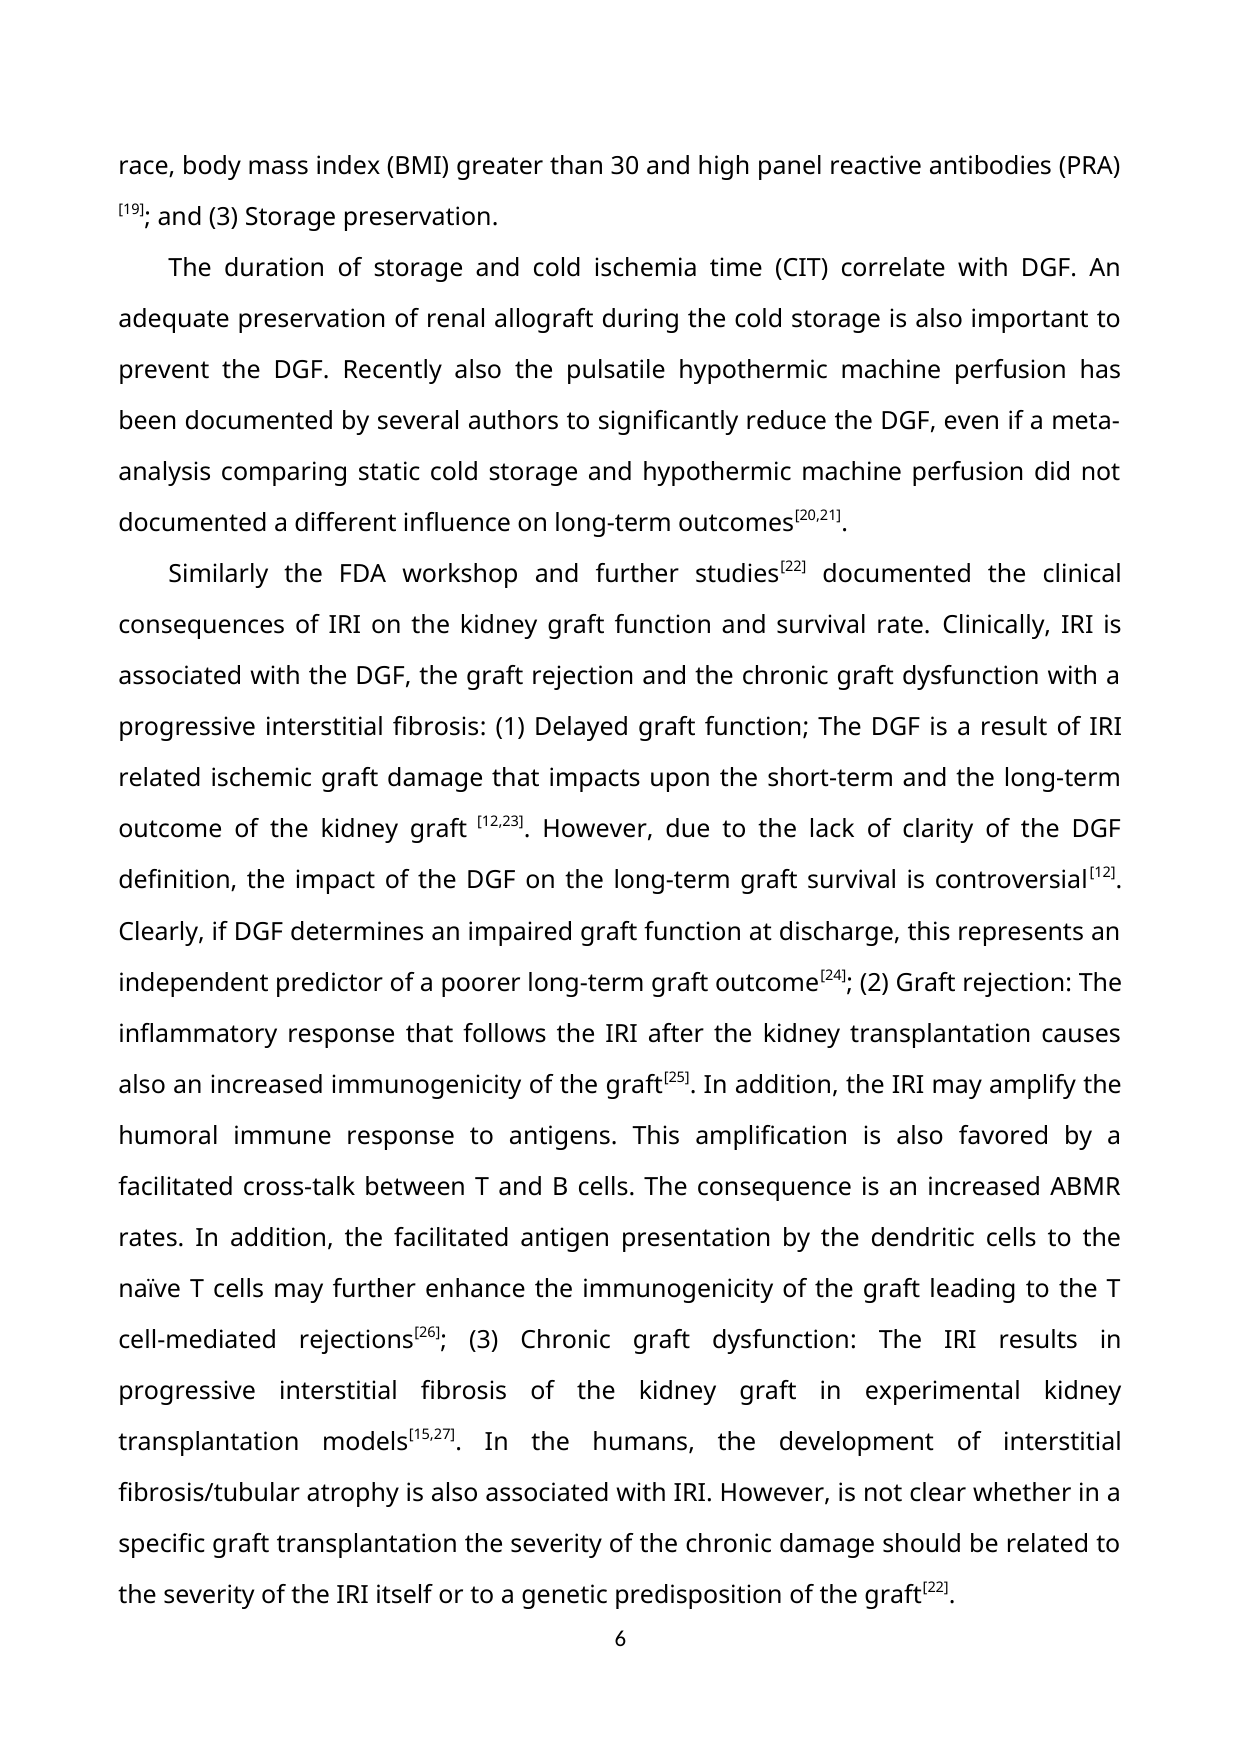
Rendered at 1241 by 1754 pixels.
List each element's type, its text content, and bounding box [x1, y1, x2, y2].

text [118, 148, 1122, 233]
text Similarly the FDA workshop and further studies[22] documented the clinical consequences of IRI on the kidney graft function and survival rate. Clinically, IRI is associated with the DGF, the graft rejection and the chronic graft dysfunction with a progressive interstitial fibrosis: (1) Delayed graft function; The DGF is a result of IRI related ischemic graft damage that impacts upon the short-term and the long-term outcome of the kidney graft [12,23]. However, due to the lack of clarity of the DGF definition, the impact of the DGF on the long-term graft survival is controversial[12]. Clearly, if DGF determines an impaired graft function at discharge, this represents an independent predictor of a poorer long-term graft outcome[24]; (2) Graft rejection: The inflammatory response that follows the IRI after the kidney transplantation causes also an increased immunogenicity of the graft[25]. In addition, the IRI may amplify the humoral immune response to antigens. This amplification is also favored by a facilitated cross-talk between T and B cells. The consequence is an increased ABMR rates. In addition, the facilitated antigen presentation by the dendritic cells to the naïve T cells may further enhance the immunogenicity of the graft leading to the T cell-mediated rejections[26]; (3) Chronic graft dysfunction: The IRI results in progressive interstitial fibrosis of the kidney graft in experimental kidney transplantation models[15,27]. In the humans, the development of interstitial fibrosis/tubular atrophy is also associated with IRI. However, is not clear whether in a specific graft transplantation the severity of the chronic damage should be related to the severity of the IRI itself or to a genetic predisposition of the graft[22]. [118, 556, 1122, 1611]
text The duration of storage and cold ischemia time (CIT) correlate with DGF. An adequate preservation of renal allograft during the cold storage is also important to prevent the DGF. Recently also the pulsatile hypothermic machine perfusion has been documented by several authors to significantly reduce the DGF, even if a meta-analysis comparing static cold storage and hypothermic machine perfusion did not documented a different influence on long-term outcomes[20,21]. [118, 250, 1122, 539]
